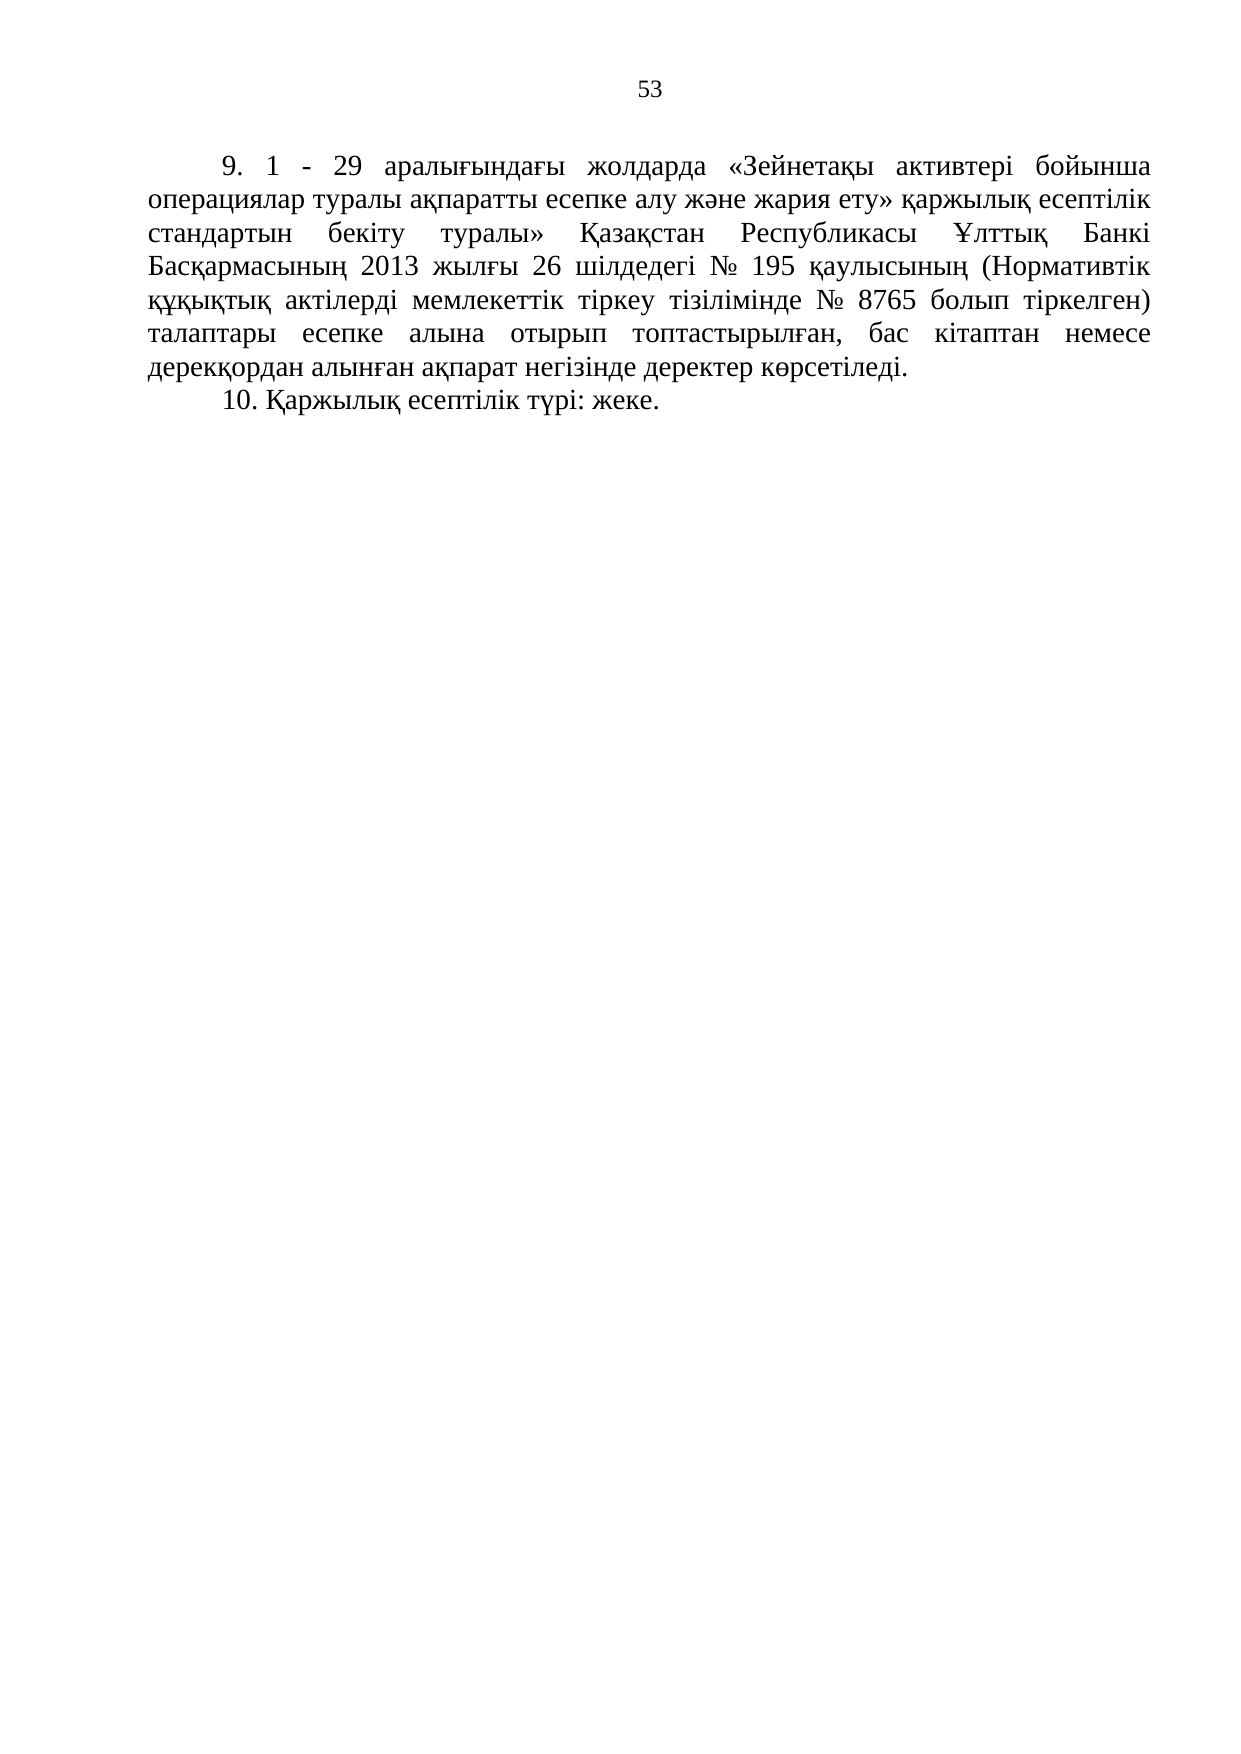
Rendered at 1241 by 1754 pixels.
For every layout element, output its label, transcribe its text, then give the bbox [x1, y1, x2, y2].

text 9. 1 - 29 аралығындағы жолдарда «Зейнетақы активтері бойынша операциялар туралы ақпаратты есепке алу және жария ету» қаржылық есептілік стандартын бекіту туралы» Қазақстан Республикасы Ұлттық Банкі Басқармасының 2013 жылғы 26 шілдедегі № 195 қаулысының (Нормативтік құқықтық актілерді мемлекеттік тіркеу тізілімінде № 8765 болып тіркелген) талаптары есепке алына отырып топтастырылған, бас кітаптан немесе дерекқордан алынған ақпарат негізінде деректер көрсетіледі. [148, 148, 1152, 382]
text 10. Қаржылық есептілік түрі: жеке. [148, 382, 1152, 416]
